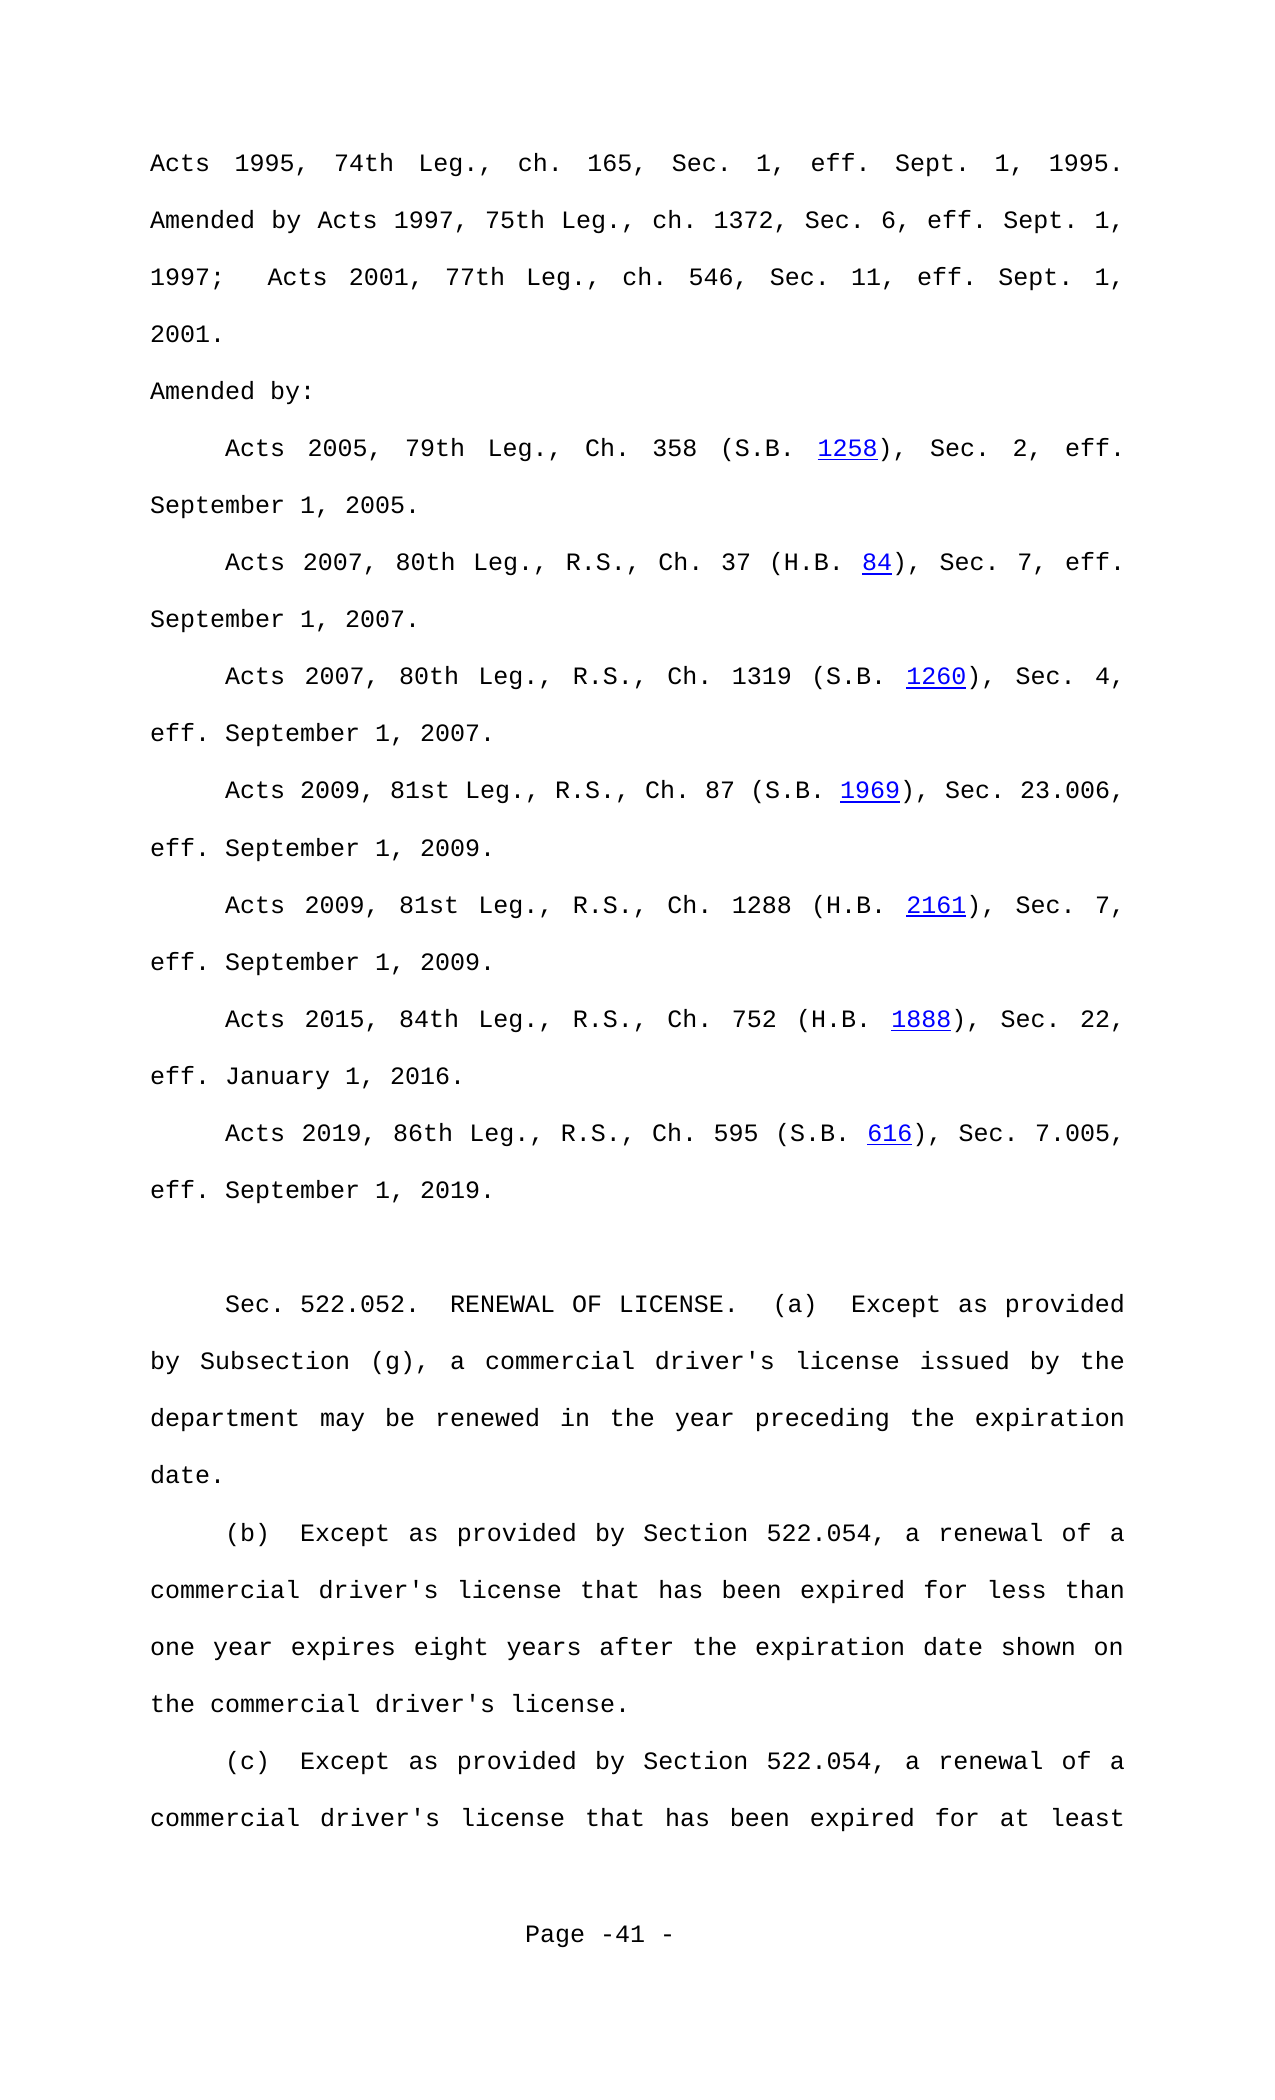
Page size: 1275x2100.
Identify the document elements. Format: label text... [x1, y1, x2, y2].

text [150, 1748, 1125, 1834]
text Acts 2007, 80th Leg., R.S., Ch. 37 (H.B. 84), Sec. 7, eff. September 1, 2007. [150, 549, 1125, 635]
text Acts 2005, 79th Leg., Ch. 358 (S.B. 1258), Sec. 2, eff. September 1, 2005. [150, 435, 1125, 521]
text Acts 2009, 81st Leg., R.S., Ch. 1288 (H.B. 2161), Sec. 7, eff. September 1, 2009. [150, 892, 1125, 978]
text Sec. 522.052. RENEWAL OF LICENSE. (a) Except as provided by Subsection (g), a commercial driver's license issued by the department may be renewed in the year preceding the expiration date. [150, 1292, 1125, 1491]
text Amended by: [150, 378, 1125, 407]
text Acts 2007, 80th Leg., R.S., Ch. 1319 (S.B. 1260), Sec. 4, eff. September 1, 2007. [150, 664, 1125, 749]
text Acts 2015, 84th Leg., R.S., Ch. 752 (H.B. 1888), Sec. 22, eff. January 1, 2016. [150, 1006, 1125, 1092]
text Acts 1995, 74th Leg., ch. 165, Sec. 1, eff. Sept. 1, 1995. Amended by Acts 1997, 75th Leg., ch. 1372, Sec. 6, eff. Sept. 1, 1997; Acts 2001, 77th Leg., ch. 546, Sec. 11, eff. Sept. 1, 2001. [150, 150, 1125, 350]
text Acts 2009, 81st Leg., R.S., Ch. 87 (S.B. 1969), Sec. 23.006, eff. September 1, 2009. [150, 778, 1125, 863]
text (b) Except as provided by Section 522.054, a renewal of a commercial driver's license that has been expired for less than one year expires eight years after the expiration date shown on the commercial driver's license. [150, 1520, 1125, 1720]
text Acts 2019, 86th Leg., R.S., Ch. 595 (S.B. 616), Sec. 7.005, eff. September 1, 2019. [150, 1120, 1125, 1206]
